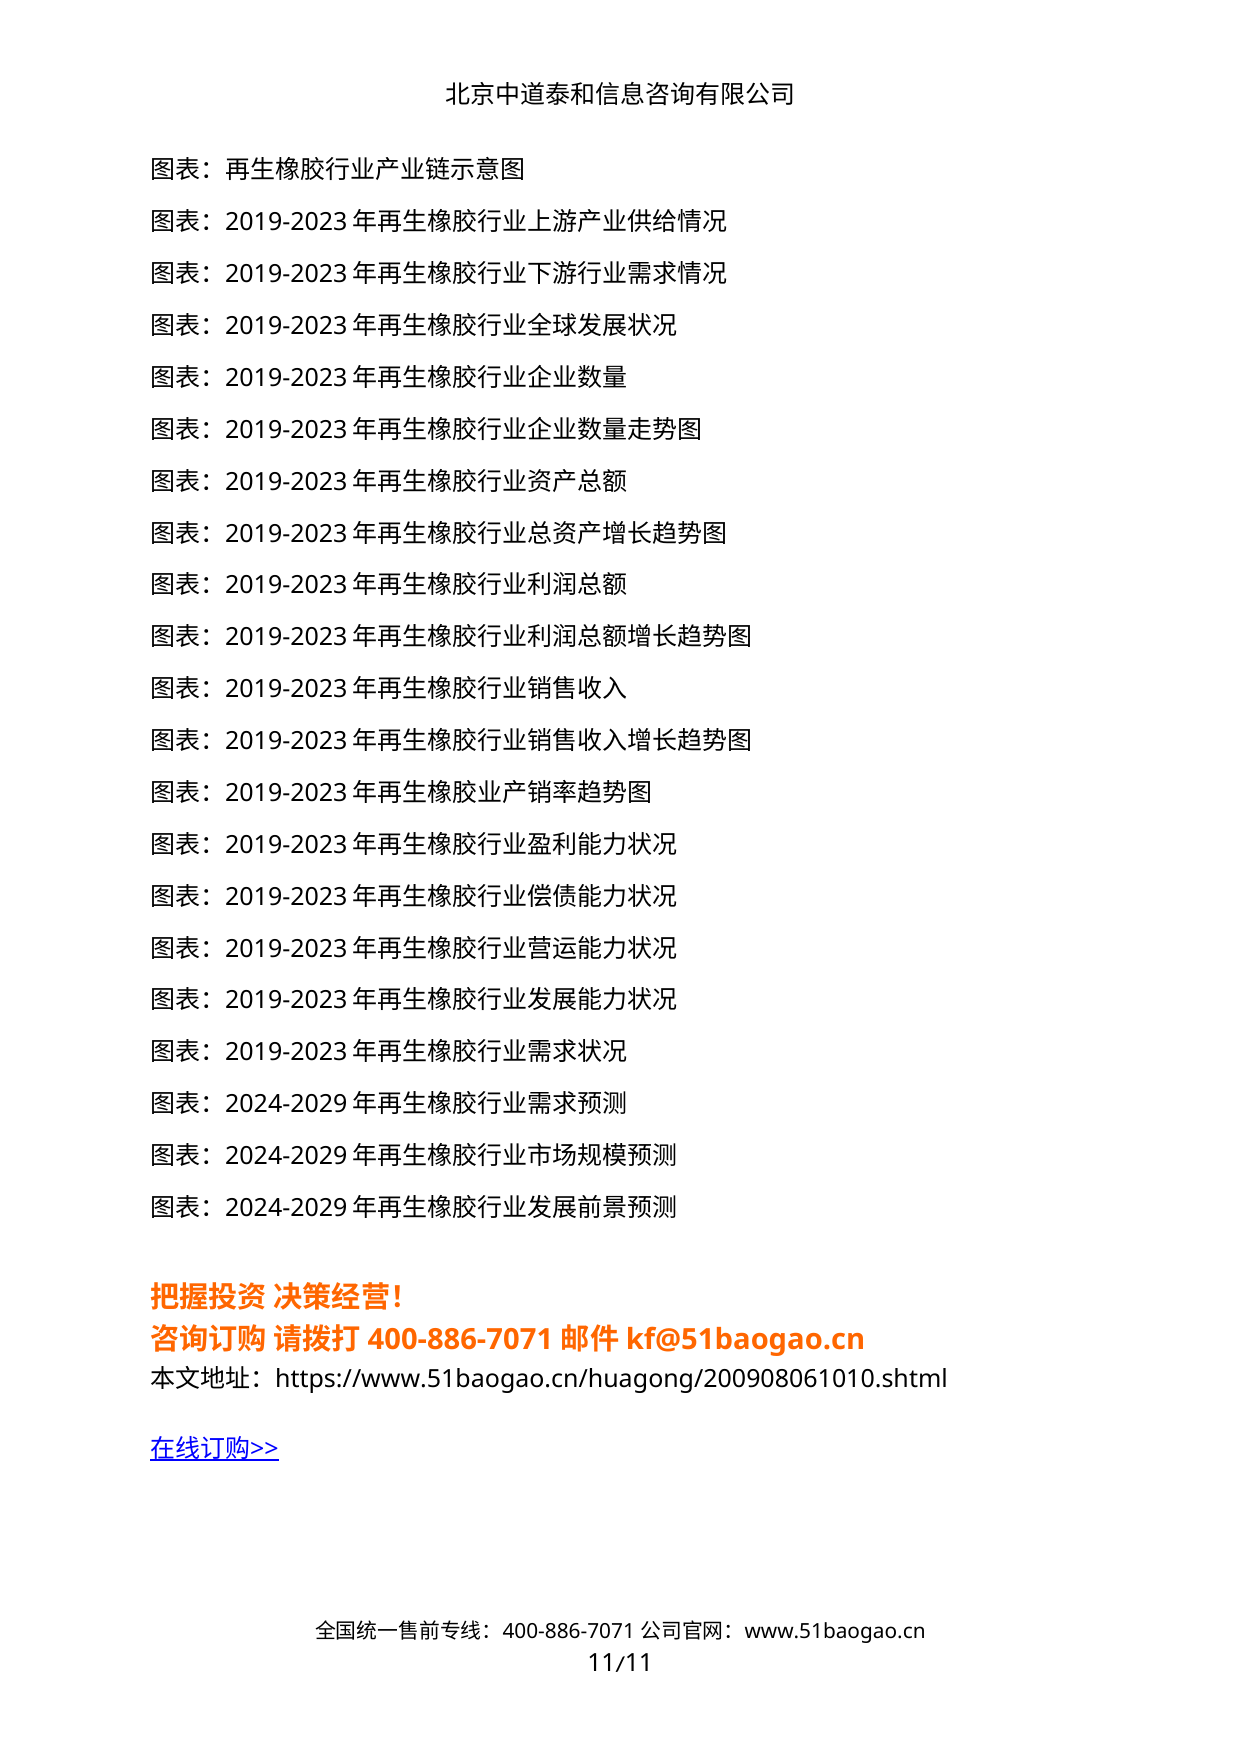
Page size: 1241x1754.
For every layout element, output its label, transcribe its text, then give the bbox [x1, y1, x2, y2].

text 图表：2019-2023年再生橡胶业产销率趋势图 [150, 772, 1090, 809]
text 图表：2019-2023年再生橡胶行业下游行业需求情况 [150, 254, 1090, 290]
text 图表：2019-2023年再生橡胶行业总资产增长趋势图 [150, 513, 1090, 549]
text 图表：2024-2029年再生橡胶行业市场规模预测 [150, 1136, 1090, 1172]
text 图表：2019-2023年再生橡胶行业上游产业供给情况 [150, 202, 1090, 238]
text 在线订购>> [150, 1394, 1090, 1465]
text 图表：2019-2023年再生橡胶行业偿债能力状况 [150, 876, 1090, 912]
text 图表：2019-2023年再生橡胶行业销售收入 [150, 669, 1090, 705]
text 图表：2019-2023年再生橡胶行业营运能力状况 [150, 928, 1090, 964]
text 图表：2019-2023年再生橡胶行业需求状况 [150, 1032, 1090, 1068]
text 图表：2019-2023年再生橡胶行业企业数量走势图 [150, 409, 1090, 446]
text 图表：2019-2023年再生橡胶行业资产总额 [150, 461, 1090, 497]
text 图表：2019-2023年再生橡胶行业盈利能力状况 [150, 824, 1090, 861]
text 图表：2019-2023年再生橡胶行业利润总额 [150, 565, 1090, 601]
text 图表：再生橡胶行业产业链示意图 [150, 150, 1090, 186]
text 图表：2019-2023年再生橡胶行业全球发展状况 [150, 306, 1090, 342]
text 图表：2019-2023年再生橡胶行业利润总额增长趋势图 [150, 617, 1090, 653]
text 图表：2019-2023年再生橡胶行业企业数量 [150, 357, 1090, 394]
text 图表：2024-2029年再生橡胶行业需求预测 [150, 1084, 1090, 1120]
text 把握投资 决策经营！咨询订购 请拨打 400-886-7071 邮件 kf@51baogao.cn本文地址：https://www.51baogao.cn/huagong/200908061010.shtml [150, 1239, 1090, 1394]
text 图表：2019-2023年再生橡胶行业发展能力状况 [150, 980, 1090, 1016]
text 图表：2024-2029年再生橡胶行业发展前景预测 [150, 1187, 1090, 1224]
text 图表：2019-2023年再生橡胶行业销售收入增长趋势图 [150, 721, 1090, 757]
